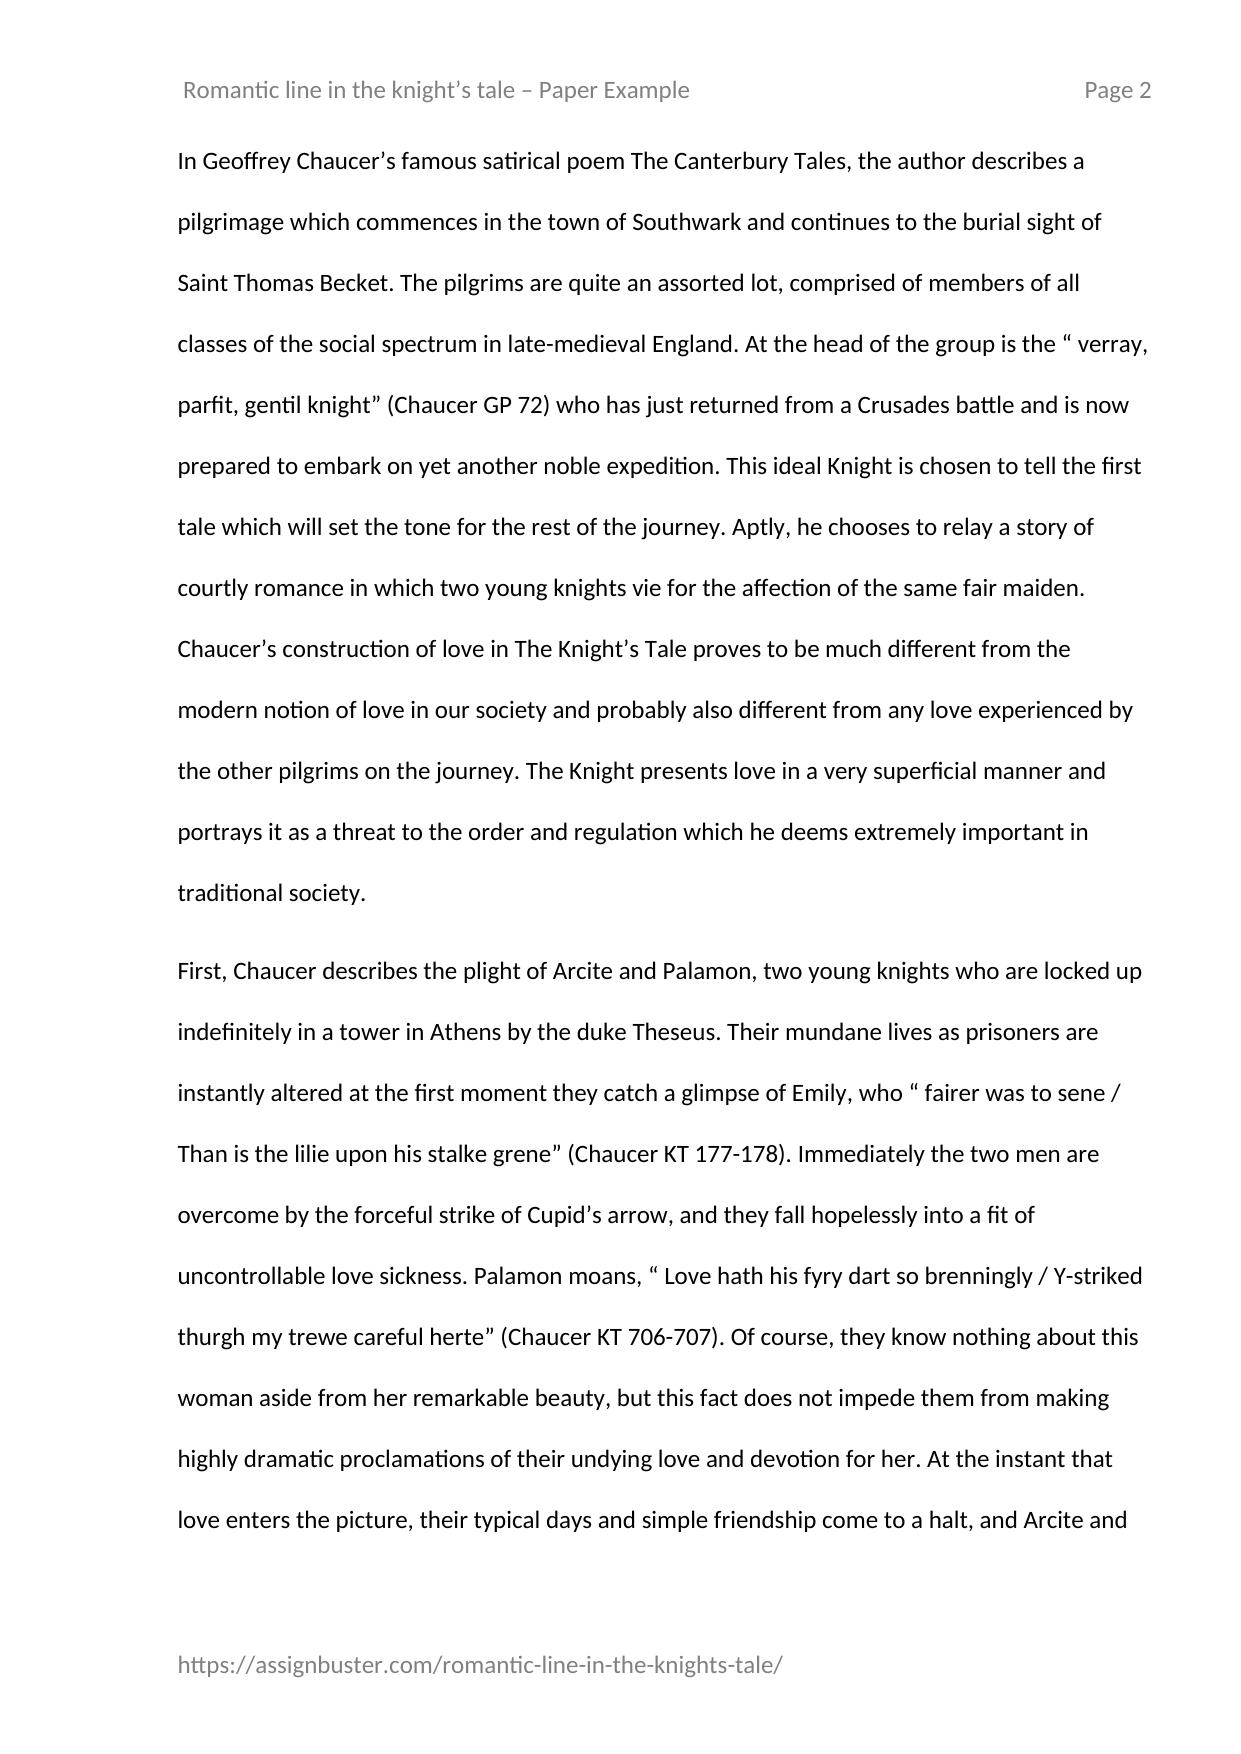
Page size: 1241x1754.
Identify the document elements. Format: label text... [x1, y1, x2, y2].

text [177, 955, 1152, 1535]
text In Geoffrey Chaucer’s famous satirical poem The Canterbury Tales, the author describes a pilgrimage which commences in the town of Southwark and continues to the burial sight of Saint Thomas Becket. The pilgrims are quite an assorted lot, comprised of members of all classes of the social spectrum in late-medieval England. At the head of the group is the “ verray, parfit, gentil knight” (Chaucer GP 72) who has just returned from a Crusades battle and is now prepared to embark on yet another noble expedition. This ideal Knight is chosen to tell the first tale which will set the tone for the rest of the journey. Aptly, he chooses to relay a story of courtly romance in which two young knights vie for the affection of the same fair maiden. Chaucer’s construction of love in The Knight’s Tale proves to be much different from the modern notion of love in our society and probably also different from any love experienced by the other pilgrims on the journey. The Knight presents love in a very superficial manner and portrays it as a threat to the order and regulation which he deems extremely important in traditional society. [177, 145, 1152, 908]
